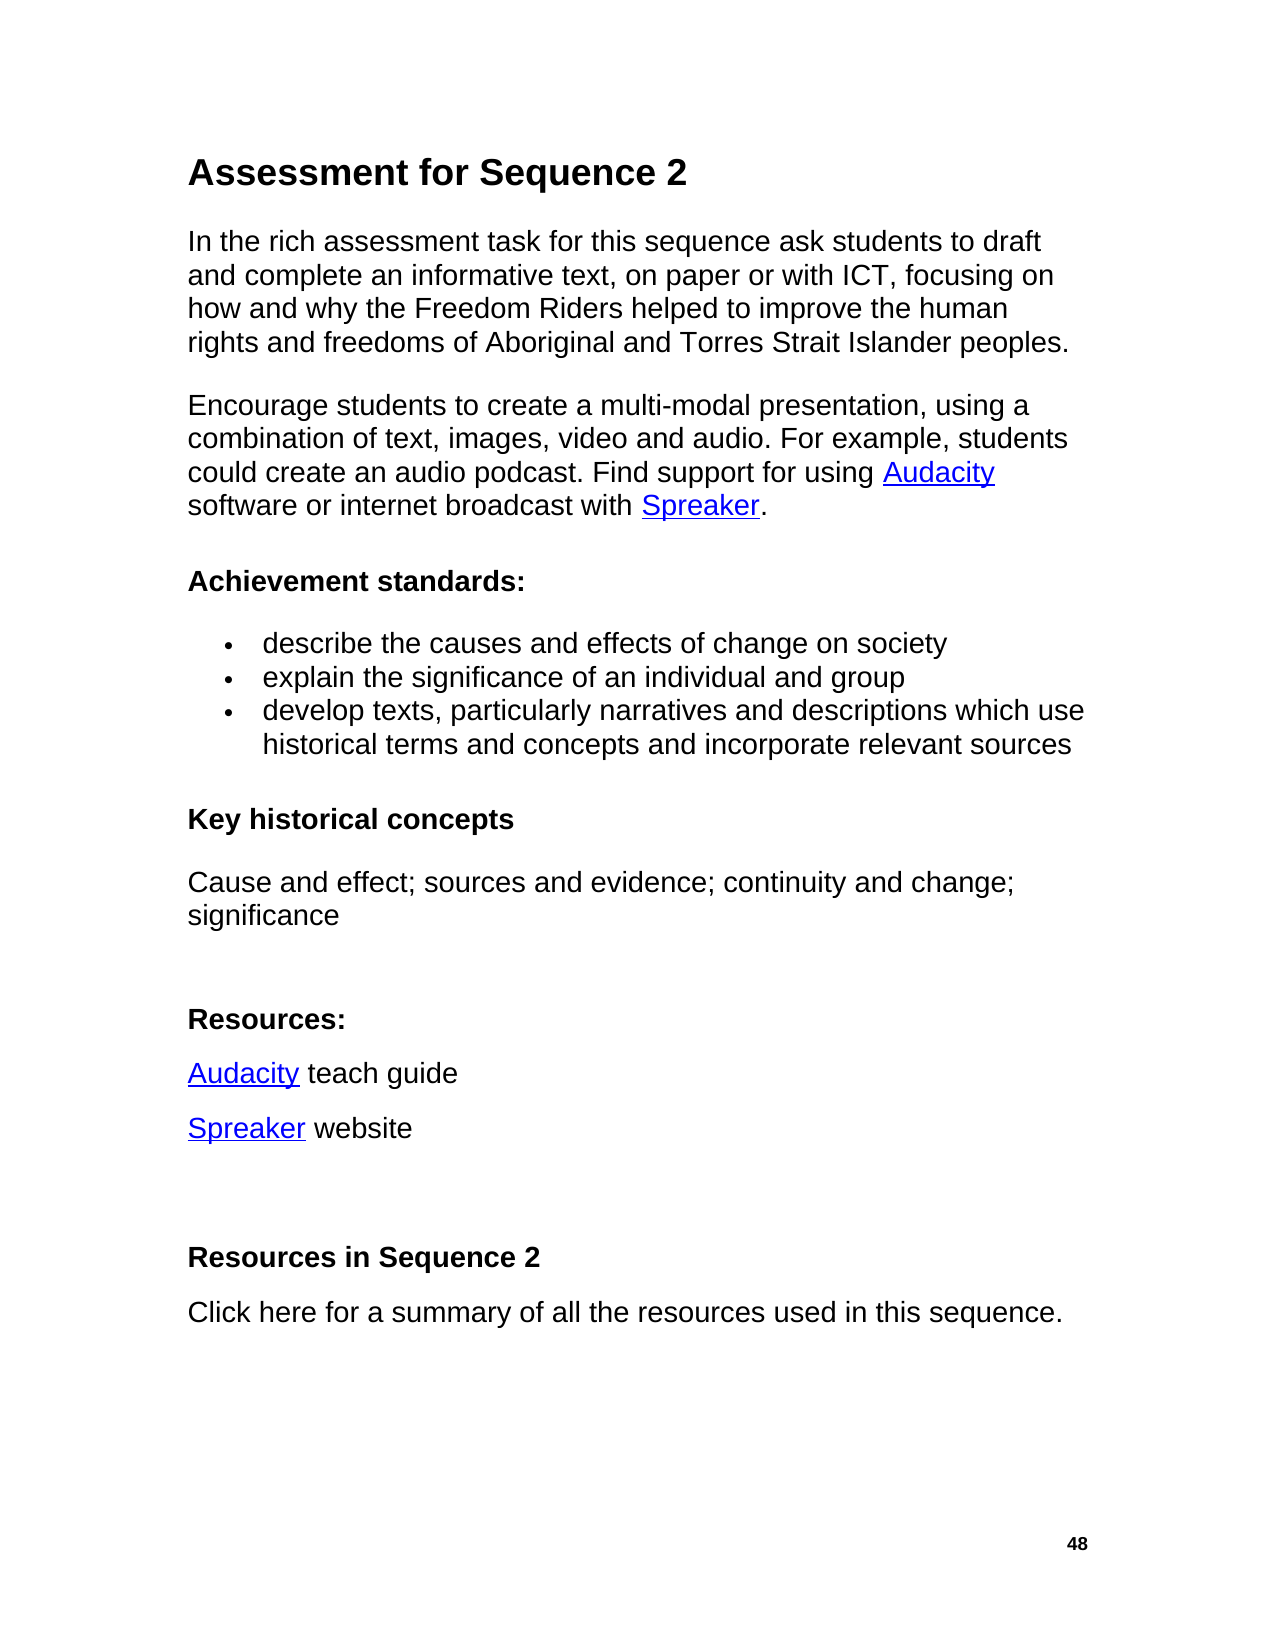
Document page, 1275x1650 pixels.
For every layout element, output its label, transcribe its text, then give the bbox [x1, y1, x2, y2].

text Audacity teach guide [187, 1056, 1087, 1090]
text Resources: [187, 1002, 1087, 1035]
subtitle Key historical concepts [187, 802, 1087, 836]
list describe the causes and effects of change on society [225, 626, 1087, 660]
text In the rich assessment task for this sequence ask students to draft and complete an informative text, on paper or with ICT, focusing on how and why the Freedom Riders helped to improve the human rights and freedoms of Aboriginal and Torres Strait Islander peoples. [187, 224, 1087, 358]
subtitle Assessment for Sequence 2 [187, 150, 1087, 193]
text Spreaker website [187, 1111, 1087, 1144]
text Cause and effect; sources and evidence; continuity and change; significance [187, 865, 1087, 932]
text Click here for a summary of all the resources used in this sequence. [187, 1294, 1087, 1328]
subtitle Resources in Sequence 2 [187, 1240, 1087, 1274]
subtitle Achievement standards: [187, 563, 1087, 597]
text Encourage students to create a multi-modal presentation, using a combination of text, images, video and audio. For example, students could create an audio podcast. Find support for using Audacity software or internet broadcast with Spreaker. [187, 388, 1087, 522]
list explain the significance of an individual and group [225, 660, 1087, 693]
list develop texts, particularly narratives and descriptions which use historical terms and concepts and incorporate relevant sources [225, 693, 1087, 760]
